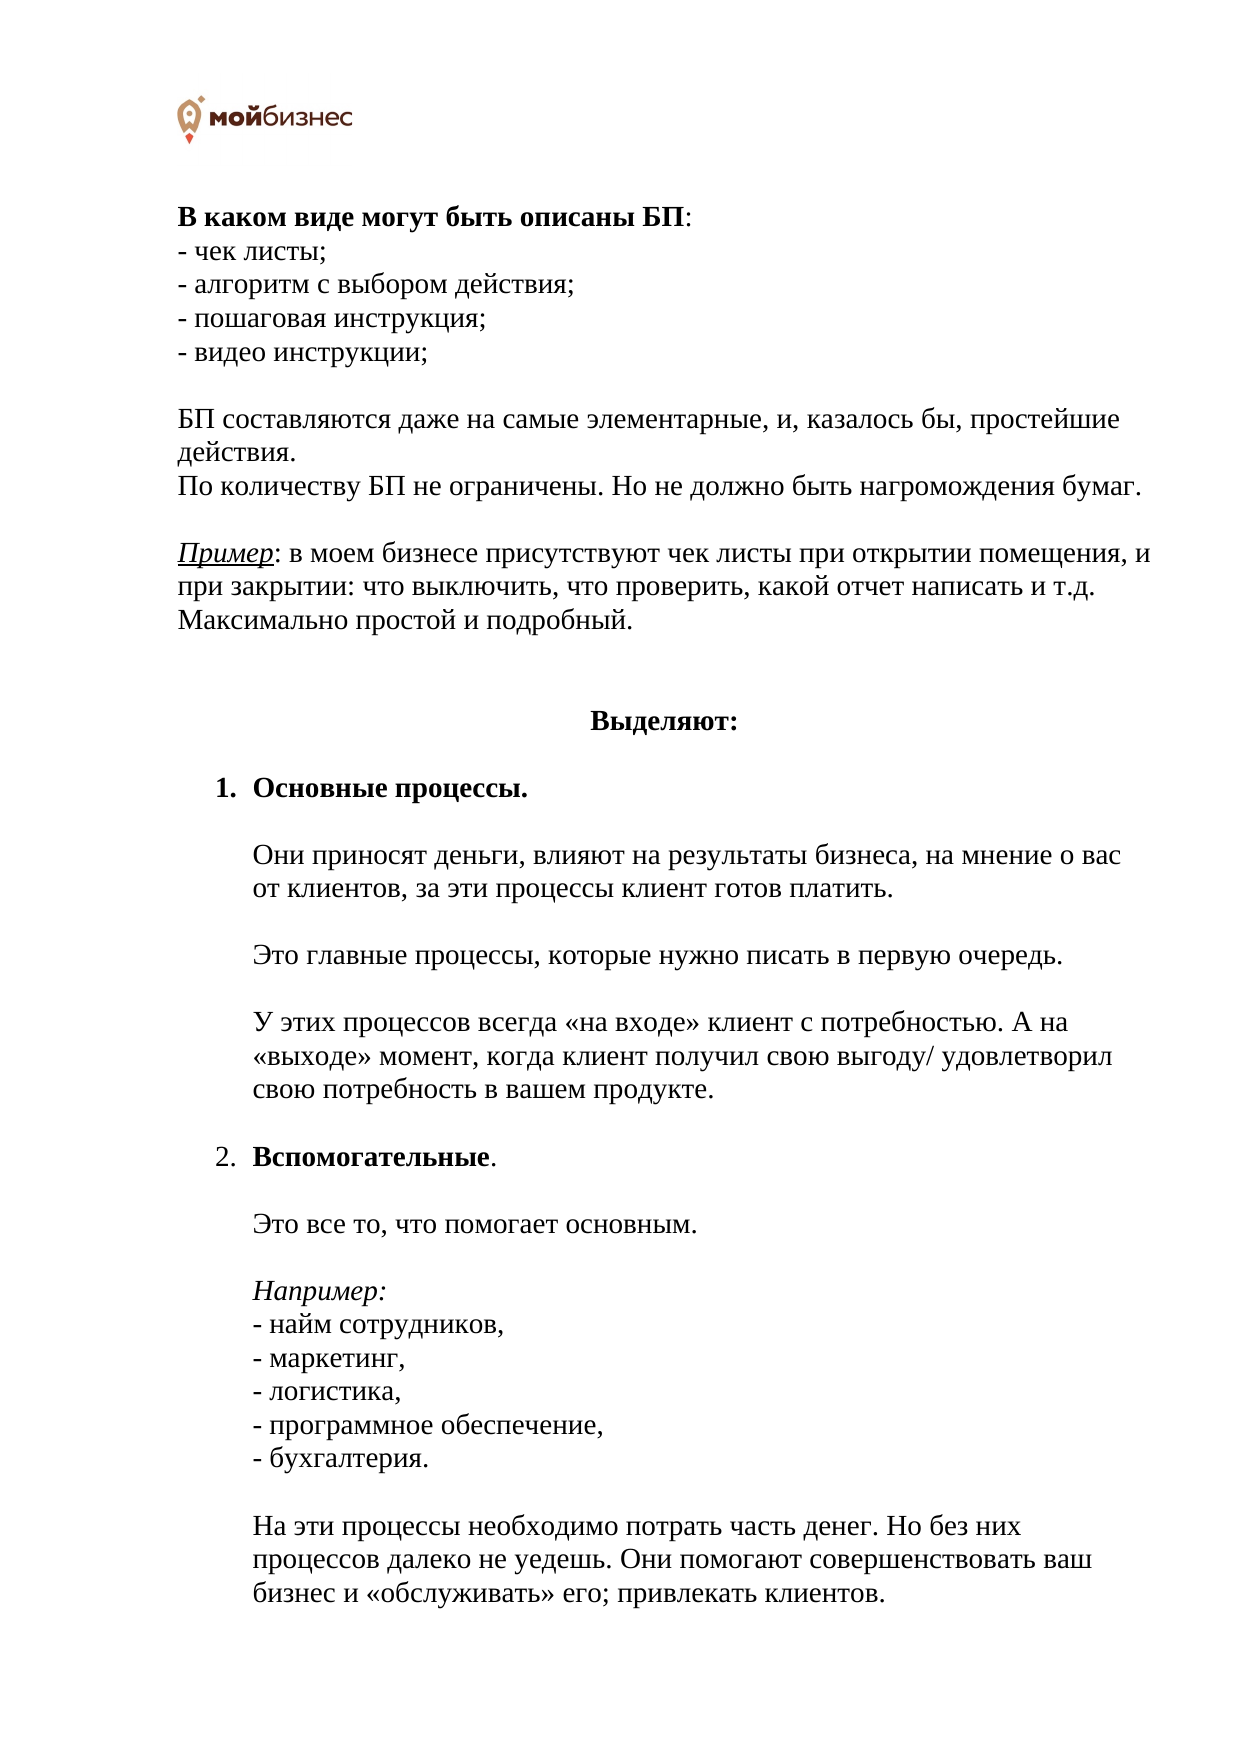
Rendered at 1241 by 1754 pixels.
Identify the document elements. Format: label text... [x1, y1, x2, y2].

text БП составляются даже на самые элементарные, и, казалось бы, простейшие действия. [177, 401, 1152, 468]
text - чек листы; [177, 233, 1152, 267]
text В каком виде могут быть описаны БП: [177, 199, 1152, 233]
text Выделяют: [177, 703, 1152, 736]
list На эти процессы необходимо потрать часть денег. Но без них процессов далеко не уедешь. Они помогают совершенствовать ваш бизнес и «обслуживать» его; привлекать клиентов. [252, 1508, 1152, 1608]
list У этих процессов всегда «на входе» клиент с потребностью. А на «выходе» момент, когда клиент получил свою выгоду/ удовлетворил свою потребность в вашем продукте. [252, 1004, 1152, 1105]
list Вспомогательные. [215, 1139, 1152, 1172]
text По количеству БП не ограничены. Но не должно быть нагромождения бумаг. [177, 468, 1152, 501]
list - программное обеспечение, [252, 1407, 1152, 1441]
text - видео инструкции; [177, 334, 1152, 367]
text Пример: в моем бизнесе присутствуют чек листы при открытии помещения, и при закрытии: что выключить, что проверить, какой отчет написать и т.д. Максимально простой и подробный. [177, 535, 1152, 636]
list - бухгалтерия. [252, 1441, 1152, 1474]
text - алгоритм с выбором действия; [177, 267, 1152, 300]
picture [177, 73, 353, 166]
list Основные процессы. [215, 770, 1152, 803]
list Это главные процессы, которые нужно писать в первую очередь. [252, 937, 1152, 971]
list - найм сотрудников, [252, 1306, 1152, 1340]
list - логистика, [252, 1373, 1152, 1407]
list - маркетинг, [252, 1340, 1152, 1373]
list Например: [252, 1273, 1152, 1306]
list Они приносят деньги, влияют на результаты бизнеса, на мнение о вас от клиентов, за эти процессы клиент готов платить. [252, 837, 1152, 904]
list Это все то, что помогает основным. [252, 1206, 1152, 1239]
text - пошаговая инструкция; [177, 300, 1152, 334]
